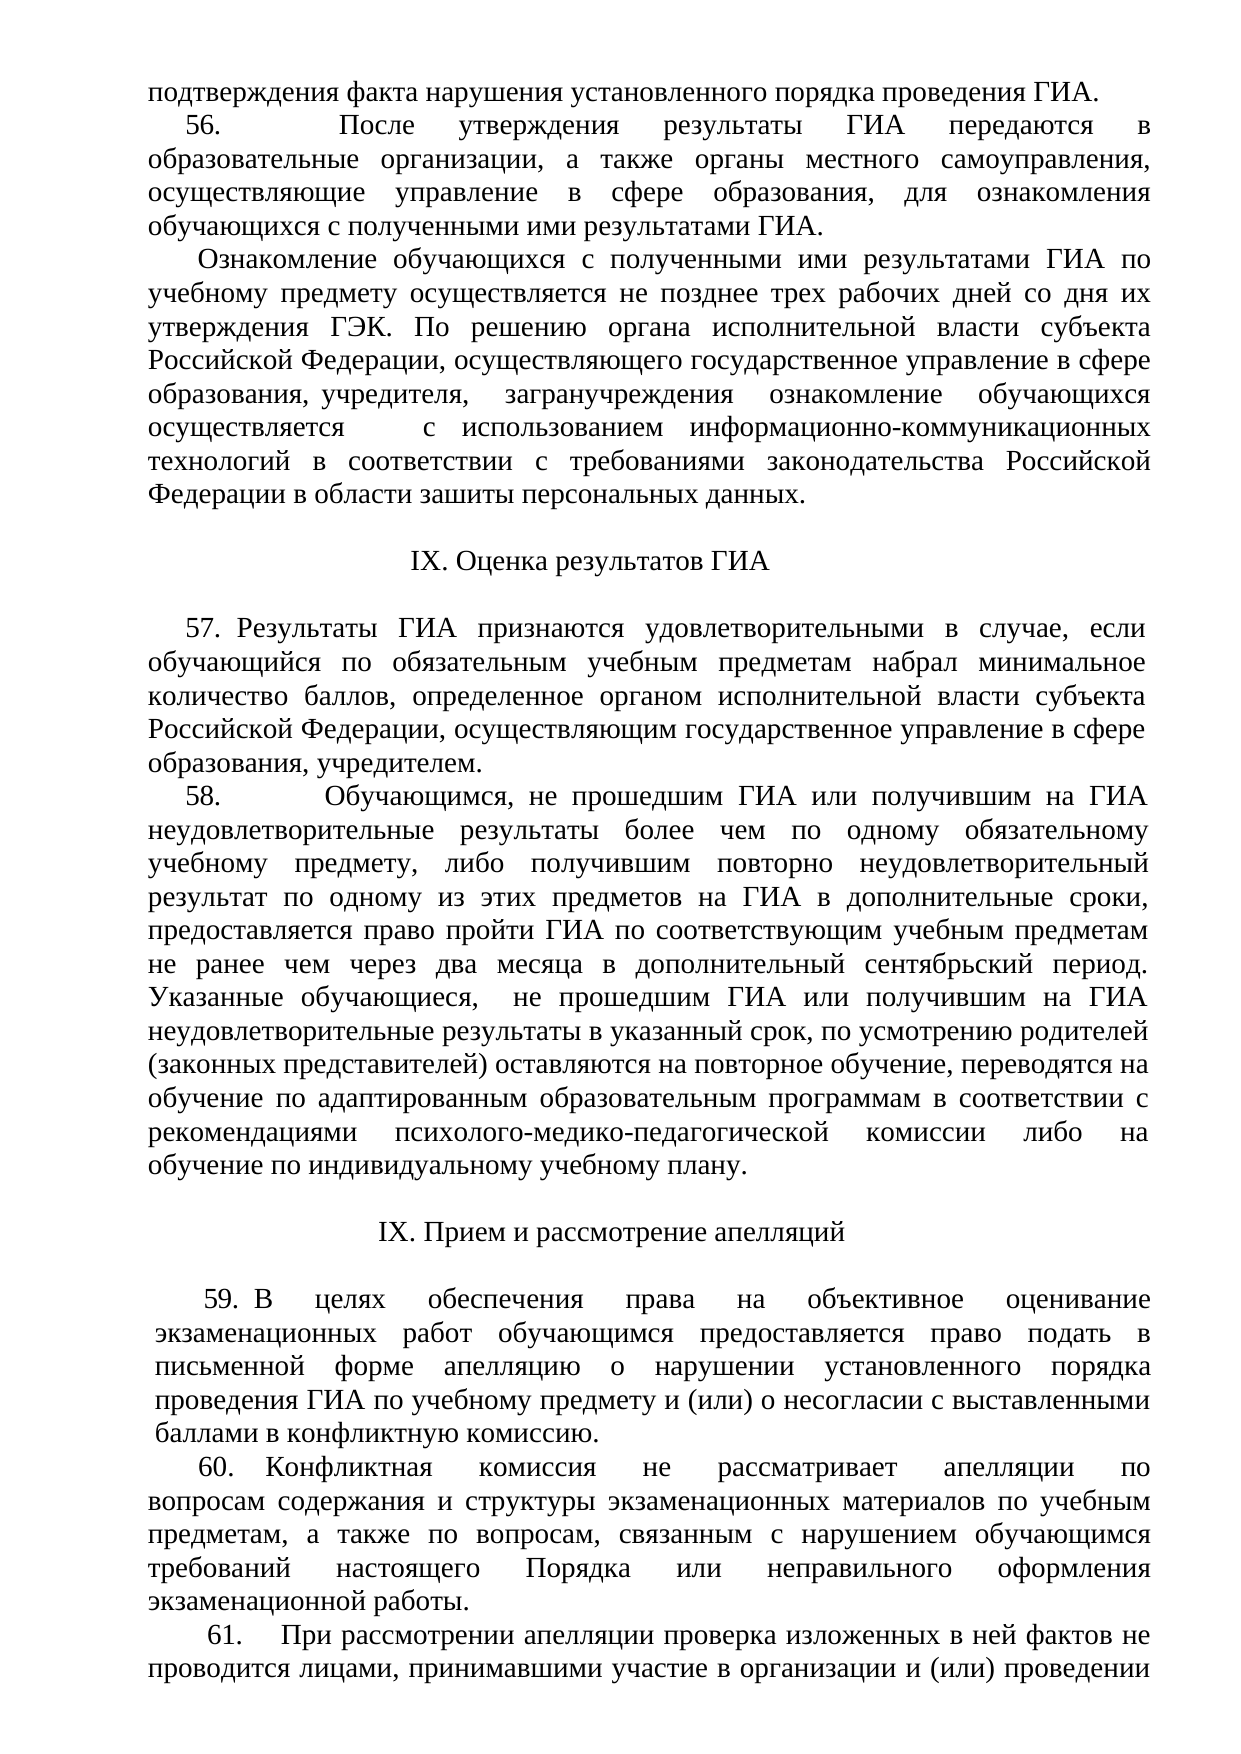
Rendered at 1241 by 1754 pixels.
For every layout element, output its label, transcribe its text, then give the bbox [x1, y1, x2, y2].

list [148, 74, 1151, 107]
text IX. Оценка результатов ГИА [410, 543, 1152, 577]
list Обучающимся, не прошедшим ГИА или получившим на ГИА неудовлетворительные результаты более чем по одному обязательному учебному предмету, либо получившим повторно неудовлетворительный результат по одному из этих предметов на ГИА в дополнительные сроки, предоставляется право пройти ГИА по соответствующим учебным предметам не ранее чем через два месяца в дополнительный сентябрьский период. Указанные обучающиеся, не прошедшим ГИА или получившим на ГИА неудовлетворительные результаты в указанный срок, по усмотрению родителей (законных представителей) оставляются на повторное обучение, переводятся на обучение по адаптированным образовательным программам в соответствии с рекомендациями психолого-медико-педагогической комиссии либо на обучение по индивидуальному учебному плану. [148, 778, 1149, 1181]
list После утверждения результаты ГИА передаются в образовательные организации, а также органы местного самоуправления, осуществляющие управление в сфере образования, для ознакомления обучающихся с полученными ими результатами ГИА. [148, 107, 1152, 242]
text Ознакомление обучающихся с полученными ими результатами ГИА по учебному предмету осуществляется не позднее трех рабочих дней со дня их утверждения ГЭК. По решению органа исполнительной власти субъекта Российской Федерации, осуществляющего государственное управление в сфере образования, учредителя, загранучреждения ознакомление обучающихся осуществляется с использованием информационно-коммуникационных технологий в соответствии с требованиями законодательства Российской Федерации в области зашиты персональных данных. [148, 242, 1152, 510]
text IX. Прием и рассмотрение апелляций [378, 1214, 1152, 1248]
list Результаты ГИА признаются удовлетворительными в случае, если обучающийся по обязательным учебным предметам набрал минимальное количество баллов, определенное органом исполнительной власти субъекта Российской Федерации, осуществляющим государственное управление в сфере образования, учредителем. [148, 611, 1146, 778]
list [148, 1617, 1152, 1684]
text 59. В целях обеспечения права на объективное оценивание экзаменационных работ обучающимся предоставляется право подать в письменной форме апелляцию о нарушении установленного порядка проведения ГИА по учебному предмету и (или) о несогласии с выставленными баллами в конфликтную комиссию. [154, 1281, 1152, 1449]
text 60. Конфликтная комиссия не рассматривает апелляции по вопросам содержания и структуры экзаменационных материалов по учебным предметам, а также по вопросам, связанным с нарушением обучающимся требований настоящего Порядка или неправильного оформления экзаменационной работы. [148, 1449, 1152, 1617]
